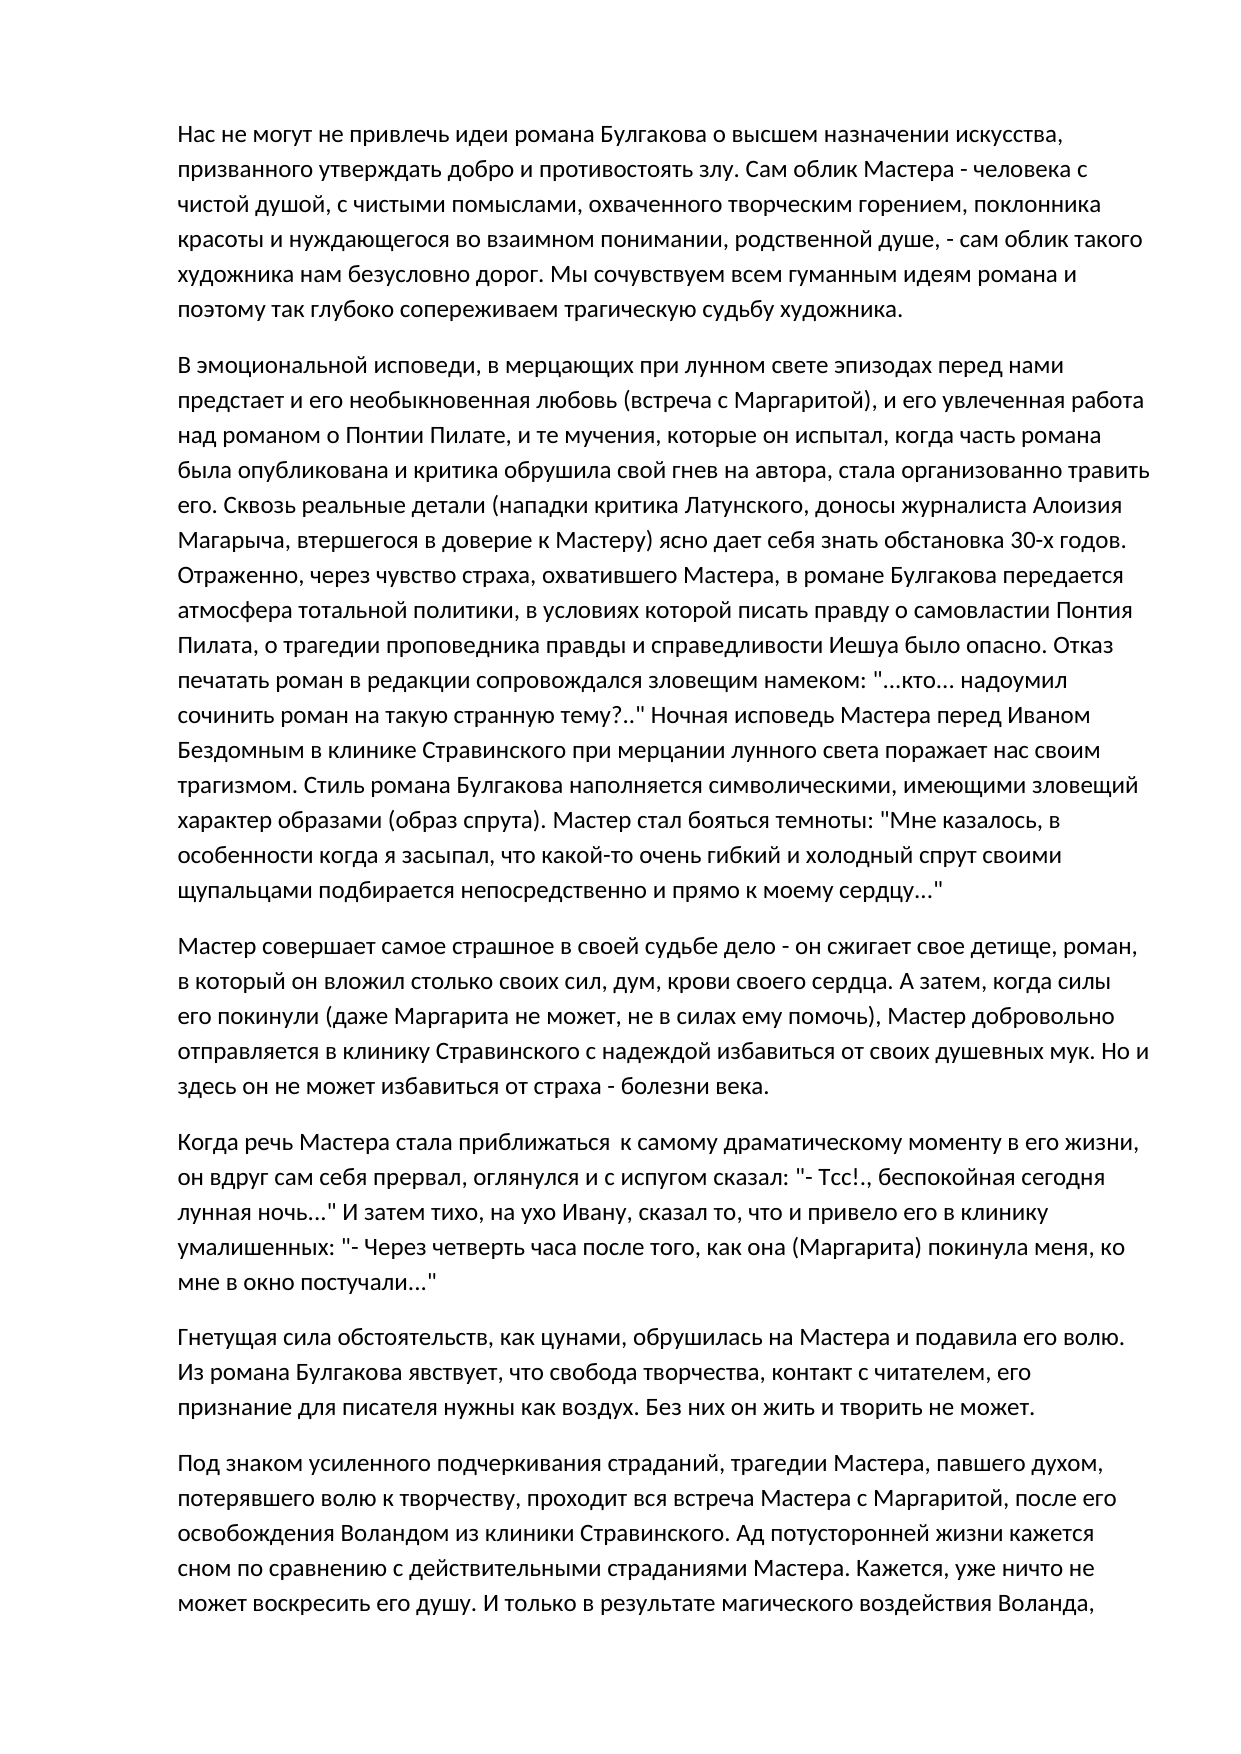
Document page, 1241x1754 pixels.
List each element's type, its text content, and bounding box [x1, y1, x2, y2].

text Нас не могут не привлечь идеи романа Булгакова о высшем назначении искусства, призванного утверждать добро и противостоять злу. Сам облик Мастера - человека с чистой душой, с чистыми помыслами, охваченного творческим горением, поклонника красоты и нуждающегося во взаимном понимании, родственной душе, - сам облик такого художника нам безусловно дорог. Мы сочувствуем всем гуманным идеям романа и поэтому так глубоко сопереживаем трагическую судьбу художника. [177, 118, 1152, 324]
text Мастер совершает самое страшное в своей судьбе дело - он сжигает свое детище, роман, в который он вложил столько своих сил, дум, крови своего сердца. А затем, когда силы его покинули (даже Маргарита не может, не в силах ему помочь), Мастер добровольно отправляется в клинику Стравинского с надеждой избавиться от своих душевных мук. Но и здесь он не может избавиться от страха - болезни века. [177, 930, 1152, 1100]
text Когда речь Мастера стала приближаться к самому драматическому моменту в его жизни, он вдруг сам себя прервал, оглянулся и с испугом сказал: "- Тсс!., беспокойная сегодня лунная ночь..." И затем тихо, на ухо Ивану, сказал то, что и привело его в клинику умалишенных: "- Через четверть часа после того, как она (Маргарита) покинула меня, ко мне в окно постучали..." [177, 1126, 1152, 1296]
text В эмоциональной исповеди, в мерцающих при лунном свете эпизодах перед нами предстает и его необыкновенная любовь (встреча с Маргаритой), и его увлеченная работа над романом о Понтии Пилате, и те мучения, которые он испытал, когда часть романа была опубликована и критика обрушила свой гнев на автора, стала организованно травить его. Сквозь реальные детали (нападки критика Латунского, доносы журналиста Алоизия Магарыча, втершегося в доверие к Мастеру) ясно дает себя знать обстановка 30-х годов. Отраженно, через чувство страха, охватившего Мастера, в романе Булгакова передается атмосфера тотальной политики, в условиях которой писать правду о самовластии Понтия Пилата, о трагедии проповедника правды и справедливости Иешуа было опасно. Отказ печатать роман в редакции сопровождался зловещим намеком: "...кто... надоумил сочинить роман на такую странную тему?.." Ночная исповедь Мастера перед Иваном Бездомным в клинике Стравинского при мерцании лунного света поражает нас своим трагизмом. Стиль романа Булгакова наполняется символическими, имеющими зловещий характер образами (образ спрута). Мастер стал бояться темноты: "Мне казалось, в особенности когда я засыпал, что какой-то очень гибкий и холодный спрут своими щупальцами подбирается непосредственно и прямо к моему сердцу..." [177, 349, 1152, 904]
text Гнетущая сила обстоятельств, как цунами, обрушилась на Мастера и подавила его волю. Из романа Булгакова явствует, что свобода творчества, контакт с читателем, его признание для писателя нужны как воздух. Без них он жить и творить не может. [177, 1321, 1152, 1422]
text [177, 1447, 1152, 1618]
